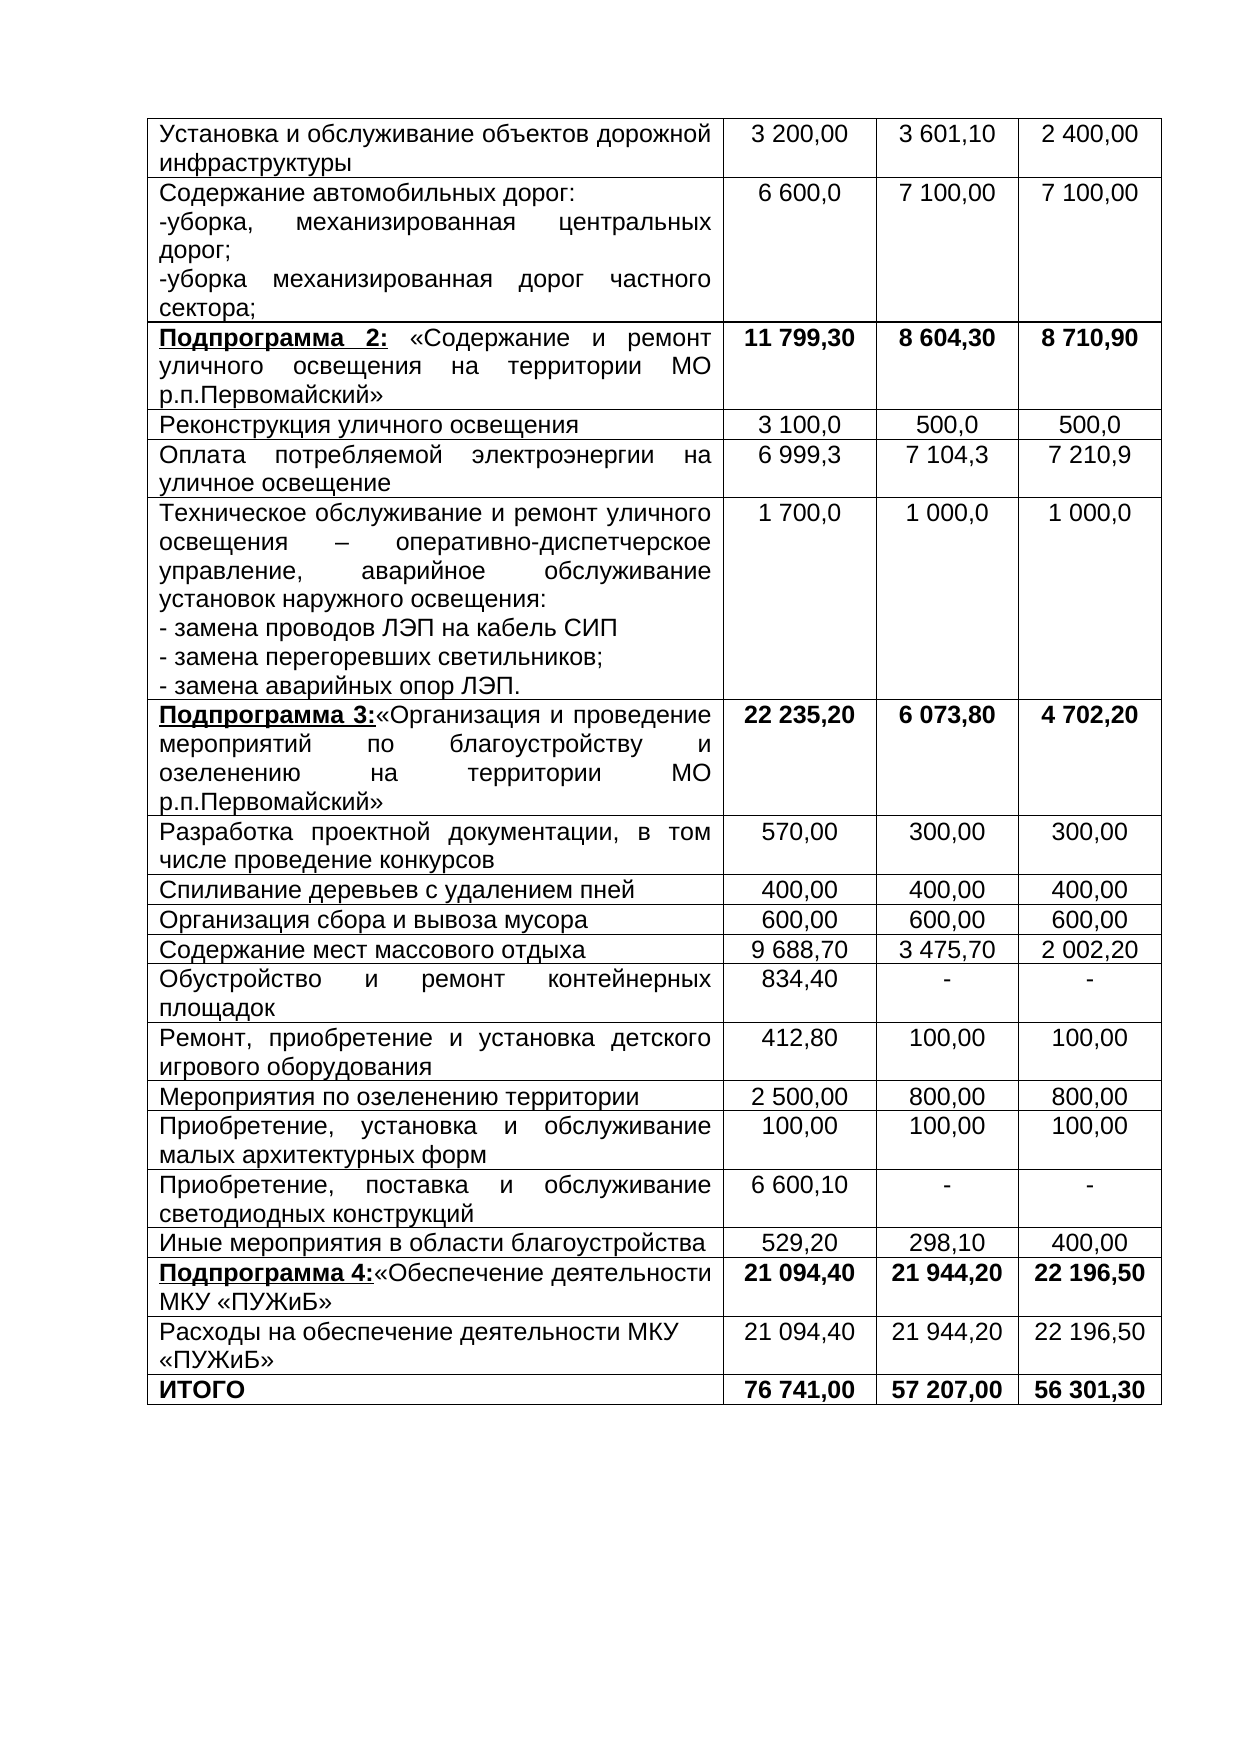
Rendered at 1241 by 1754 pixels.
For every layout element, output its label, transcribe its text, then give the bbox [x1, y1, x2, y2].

table_cell 1 700,0 [724, 498, 876, 699]
table_cell Обустройство и ремонт контейнерных площадок [148, 964, 723, 1022]
table_cell 100,00 [877, 1023, 1018, 1080]
table_cell 400,00 [877, 875, 1018, 904]
table_cell 412,80 [724, 1023, 876, 1080]
table_cell Содержание мест массового отдыха [148, 935, 723, 963]
table_cell 300,00 [1019, 816, 1161, 874]
table_cell Иные мероприятия в области благоустройства [148, 1228, 723, 1257]
table_cell 22 196,50 [1019, 1317, 1161, 1374]
table_cell - [877, 964, 1018, 1022]
table_cell 298,10 [877, 1228, 1018, 1257]
table_cell Подпрограмма 4:«Обеспечение деятельности МКУ «ПУЖиБ» [148, 1258, 723, 1316]
table_cell 8 604,30 [877, 323, 1018, 409]
table_cell 400,00 [1019, 1228, 1161, 1257]
table_cell 600,00 [877, 905, 1018, 933]
table_cell 500,0 [1019, 410, 1161, 438]
table_cell 3 200,00 [724, 119, 876, 177]
table_cell 21 944,20 [877, 1317, 1018, 1374]
table_cell 400,00 [724, 875, 876, 904]
table_cell 800,00 [877, 1081, 1018, 1110]
table_cell 57 207,00 [877, 1375, 1018, 1404]
table_cell Расходы на обеспечение деятельности МКУ «ПУЖиБ» [148, 1317, 723, 1374]
table_cell - [877, 1170, 1018, 1227]
table_cell 6 999,3 [724, 440, 876, 497]
table_cell 56 301,30 [1019, 1375, 1161, 1404]
table_cell 21 094,40 [724, 1317, 876, 1374]
table_cell 7 100,00 [877, 178, 1018, 321]
table_cell 8 710,90 [1019, 323, 1161, 409]
table_cell 2 500,00 [724, 1081, 876, 1110]
table_cell 100,00 [877, 1111, 1018, 1169]
table_cell 7 100,00 [1019, 178, 1161, 321]
table_cell 11 799,30 [724, 323, 876, 409]
table_cell - [1019, 1170, 1161, 1227]
table_cell 400,00 [1019, 875, 1161, 904]
table_cell 600,00 [1019, 905, 1161, 933]
table_cell 600,00 [724, 905, 876, 933]
table_cell 3 601,10 [877, 119, 1018, 177]
table_cell Реконструкция уличного освещения [148, 410, 723, 438]
table_cell 6 073,80 [877, 700, 1018, 815]
table_cell Разработка проектной документации, в том числе проведение конкурсов [148, 816, 723, 874]
table_cell 500,0 [877, 410, 1018, 438]
table_cell 570,00 [724, 816, 876, 874]
table_cell 7 210,9 [1019, 440, 1161, 497]
table_cell 100,00 [1019, 1023, 1161, 1080]
table_cell 1 000,0 [877, 498, 1018, 699]
table_cell 6 600,0 [724, 178, 876, 321]
table_cell 100,00 [724, 1111, 876, 1169]
table_cell Спиливание деревьев с удалением пней [148, 875, 723, 904]
table_cell 7 104,3 [877, 440, 1018, 497]
table_cell Организация сбора и вывоза мусора [148, 905, 723, 933]
table_cell 834,40 [724, 964, 876, 1022]
table_cell 76 741,00 [724, 1375, 876, 1404]
table_cell 4 702,20 [1019, 700, 1161, 815]
table_cell 21 094,40 [724, 1258, 876, 1316]
table_cell 3 475,70 [877, 935, 1018, 963]
table_cell 22 235,20 [724, 700, 876, 815]
table_cell 9 688,70 [724, 935, 876, 963]
table_cell 6 600,10 [724, 1170, 876, 1227]
table_cell Подпрограмма 3:«Организация и проведение мероприятий по благоустройству и озеленению на территории МО р.п.Первомайский» [148, 700, 723, 815]
table_cell - [1019, 964, 1161, 1022]
table_cell Приобретение, поставка и обслуживание светодиодных конструкций [148, 1170, 723, 1227]
table_cell 1 000,0 [1019, 498, 1161, 699]
table_cell Приобретение, установка и обслуживание малых архитектурных форм [148, 1111, 723, 1169]
table_cell 800,00 [1019, 1081, 1161, 1110]
table_cell ИТОГО [148, 1375, 723, 1404]
table_cell 529,20 [724, 1228, 876, 1257]
table_cell 22 196,50 [1019, 1258, 1161, 1316]
table_cell 3 100,0 [724, 410, 876, 438]
table_cell Техническое обслуживание и ремонт уличного освещения – оперативно-диспетчерское управление, аварийное обслуживание установок наружного освещения: - замена проводов ЛЭП на кабель СИП - замена перегоревших светильников; - замена аварийных опор ЛЭП. [148, 498, 723, 699]
table_cell Ремонт, приобретение и установка детского игрового оборудования [148, 1023, 723, 1080]
table_cell Оплата потребляемой электроэнергии на уличное освещение [148, 440, 723, 497]
table_cell 100,00 [1019, 1111, 1161, 1169]
table_cell 300,00 [877, 816, 1018, 874]
table_cell Содержание автомобильных дорог: -уборка, механизированная центральных дорог; -уборка механизированная дорог частного сектора; [148, 178, 723, 321]
table_cell 21 944,20 [877, 1258, 1018, 1316]
table_cell 2 002,20 [1019, 935, 1161, 963]
table_cell Мероприятия по озеленению территории [148, 1081, 723, 1110]
table_cell 2 400,00 [1019, 119, 1161, 177]
table_cell Подпрограмма 2: «Содержание и ремонт уличного освещения на территории МО р.п.Первомайский» [148, 323, 723, 409]
table_cell Установка и обслуживание объектов дорожной инфраструктуры [148, 119, 723, 177]
